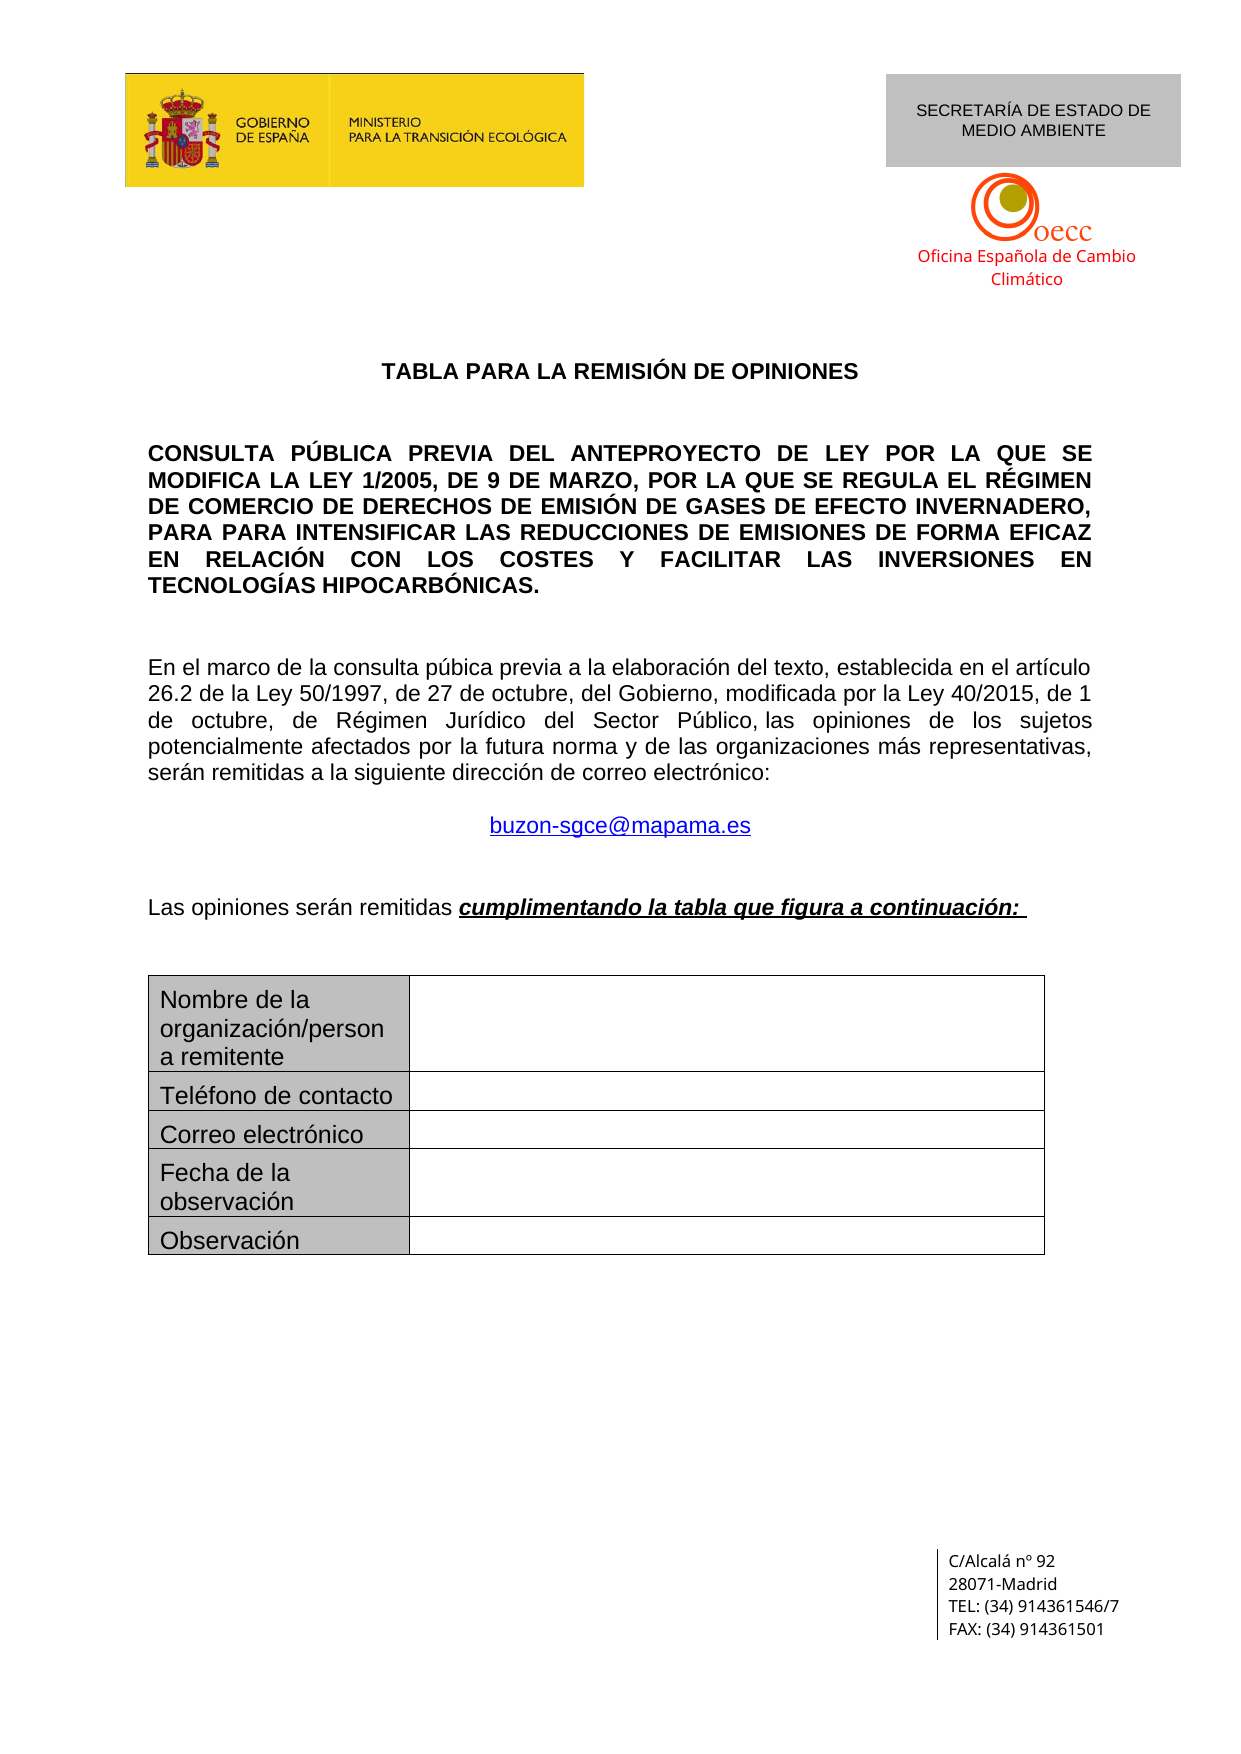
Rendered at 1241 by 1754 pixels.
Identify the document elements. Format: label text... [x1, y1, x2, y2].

text CONSULTA PÚBLICA PREVIA DEL ANTEPROYECTO DE LEY POR LA QUE SE MODIFICA LA LEY 1/2005, DE 9 DE MARZO, POR LA QUE SE REGULA EL RÉGIMEN DE COMERCIO DE DERECHOS DE EMISIÓN DE GASES DE EFECTO INVERNADERO, PARA PARA INTENSIFICAR LAS REDUCCIONES DE EMISIONES DE FORMA EFICAZ EN RELACIÓN CON LOS COSTES Y FACILITAR LAS INVERSIONES EN TECNOLOGÍAS HIPOCARBÓNICAS. [148, 440, 1092, 598]
table_header Nombre de la organización/persona remitente [149, 976, 409, 1071]
text Las opiniones serán remitidas cumplimentando la tabla que figura a continuación: [148, 893, 1092, 920]
text En el marco de la consulta púbica previa a la elaboración del texto, establecida en el artículo 26.2 de la Ley 50/1997, de 27 de octubre, del Gobierno, modificada por la Ley 40/2015, de 1 de octubre, de Régimen Jurídico del Sector Público, las opiniones de los sujetos potencialmente afectados por la futura norma y de las organizaciones más representativas, serán remitidas a la siguiente dirección de correo electrónico: [148, 654, 1092, 786]
text TABLA PARA LA REMISIÓN DE OPINIONES [148, 358, 1092, 385]
table_cell [410, 1149, 1044, 1216]
table_cell Observación [149, 1217, 409, 1254]
table_cell [410, 1072, 1044, 1110]
table_cell Fecha de la observación [149, 1149, 409, 1216]
table_header [410, 976, 1044, 1071]
text buzon-sgce@mapama.es [148, 812, 1092, 838]
picture [969, 172, 1098, 264]
picture [125, 73, 585, 187]
table_cell [410, 1217, 1044, 1254]
table_cell Correo electrónico [149, 1111, 409, 1148]
table_cell Teléfono de contacto [149, 1072, 409, 1110]
table_cell [410, 1111, 1044, 1148]
